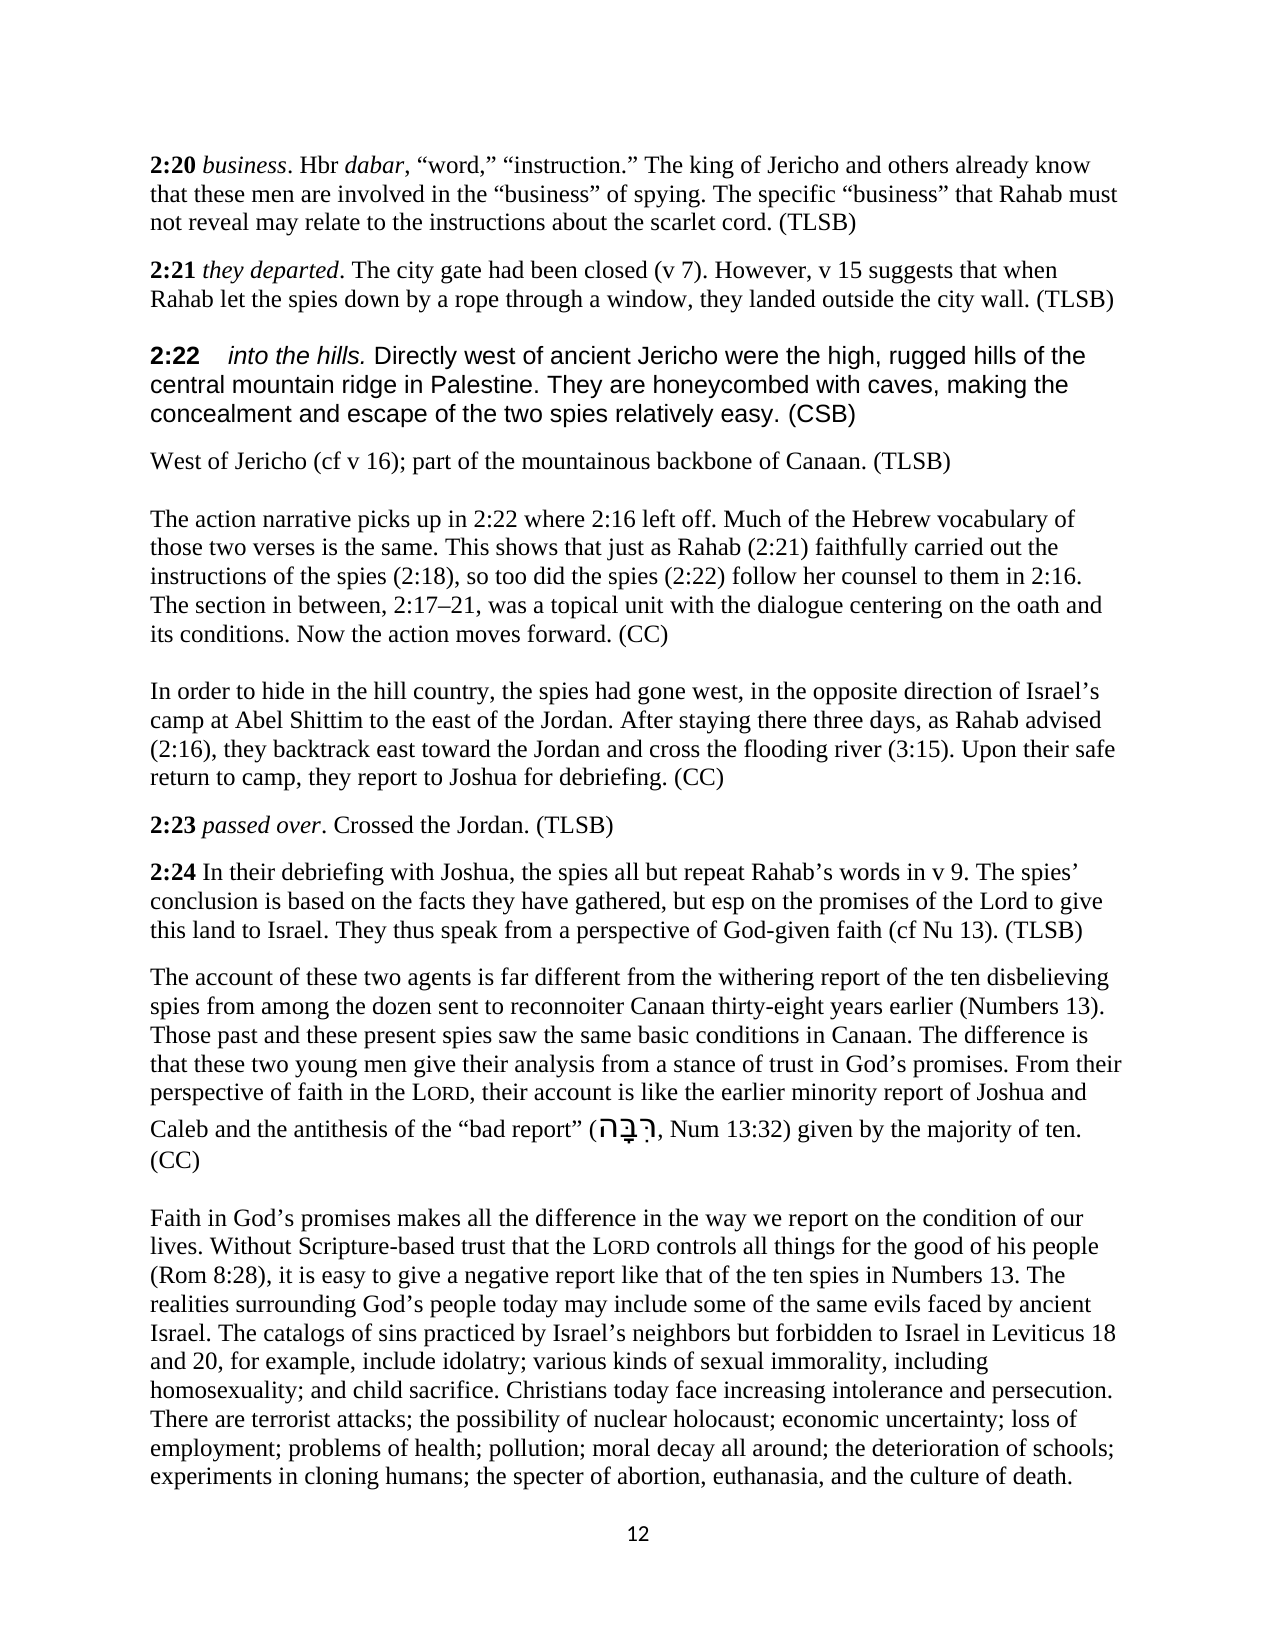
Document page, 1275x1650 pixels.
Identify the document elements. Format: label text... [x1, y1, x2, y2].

text West of Jericho (cf v 16); part of the mountainous backbone of Canaan. (TLSB) [150, 446, 1125, 475]
text 2:20 business. Hbr dabar, “word,” “instruction.” The king of Jericho and others already know that these men are involved in the “business” of spying. The specific “business” that Rahab must not reveal may relate to the instructions about the scarlet cord. (TLSB) [150, 150, 1125, 236]
text 2:22 into the hills. Directly west of ancient Jericho were the high, rugged hills of the central mountain ridge in Palestine. They are honeycombed with caves, making the concealment and escape of the two spies relatively easy. (CSB) [150, 341, 1125, 427]
text In order to hide in the hill country, the spies had gone west, in the opposite direction of Israel’s camp at Abel Shittim to the east of the Jordan. After staying there three days, as Rahab advised (2:16), they backtrack east toward the Jordan and cross the flooding river (3:15). Upon their safe return to camp, they report to Joshua for debriefing. (CC) [150, 676, 1125, 791]
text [150, 1203, 1125, 1490]
text The account of these two agents is far different from the withering report of the ten disbelieving spies from among the dozen sent to reconnoiter Canaan thirty-eight years earlier (Numbers 13). Those past and these present spies saw the same basic conditions in Canaan. The difference is that these two young men give their analysis from a stance of trust in God’s promises. From their perspective of faith in the Lord, their account is like the earlier minority report of Joshua and Caleb and the antithesis of the “bad report” (רִּבָּה, Num 13:32) given by the majority of ten. (CC) [150, 962, 1125, 1174]
text The action narrative picks up in 2:22 where 2:16 left off. Much of the Hebrew vocabulary of those two verses is the same. This shows that just as Rahab (2:21) faithfully carried out the instructions of the spies (2:18), so too did the spies (2:22) follow her counsel to them in 2:16. The section in between, 2:17–21, was a topical unit with the dialogue centering on the oath and its conditions. Now the action moves forward. (CC) [150, 504, 1125, 647]
text 2:24 In their debriefing with Joshua, the spies all but repeat Rahab’s words in v 9. The spies’ conclusion is based on the facts they have gathered, but esp on the promises of the Lord to give this land to Israel. They thus speak from a perspective of God-given faith (cf Nu 13). (TLSB) [150, 857, 1125, 944]
text 2:21 they departed. The city gate had been closed (v 7). However, v 15 suggests that when Rahab let the spies down by a rope through a window, they landed outside the city wall. (TLSB) [150, 255, 1125, 312]
text 2:23 passed over. Crossed the Jordan. (TLSB) [150, 810, 1125, 839]
